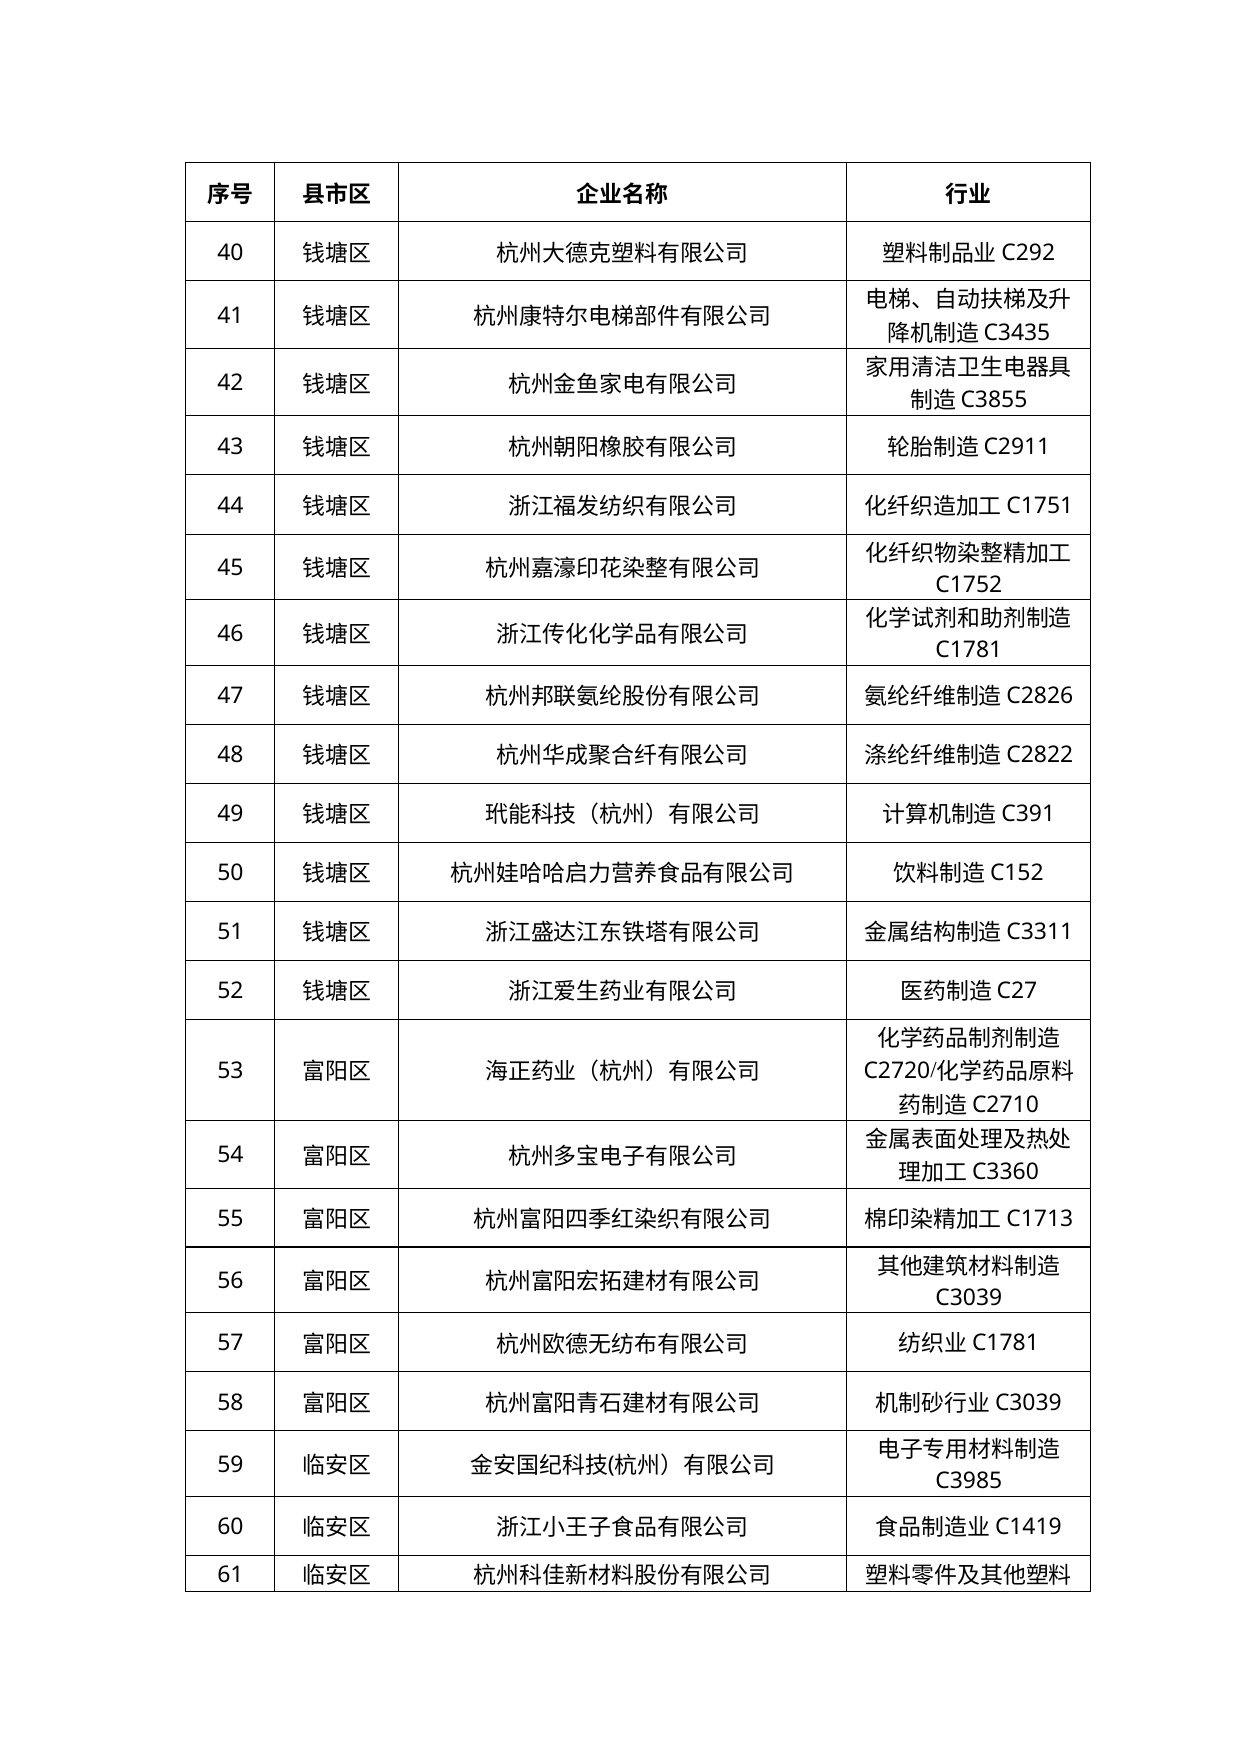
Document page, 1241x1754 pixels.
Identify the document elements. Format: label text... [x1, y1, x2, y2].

table_cell 塑料零件及其他塑料制品制造C2929 [847, 1556, 1090, 1591]
table_cell 杭州朝阳橡胶有限公司 [399, 416, 846, 474]
table_cell 钱塘区 [275, 475, 398, 533]
table_cell 浙江传化化学品有限公司 [399, 600, 846, 664]
table_cell 40 [186, 222, 274, 280]
table_cell 金属表面处理及热处理加工C3360 [847, 1121, 1090, 1187]
table_cell 钱塘区 [275, 902, 398, 960]
table_cell 57 [186, 1313, 274, 1371]
table_cell 钱塘区 [275, 784, 398, 842]
table_cell 杭州富阳四季红染织有限公司 [399, 1189, 846, 1246]
table_cell 食品制造业C1419 [847, 1497, 1090, 1555]
table_cell 浙江小王子食品有限公司 [399, 1497, 846, 1555]
table_cell 富阳区 [275, 1372, 398, 1430]
table_cell 50 [186, 843, 274, 901]
table_cell 钱塘区 [275, 843, 398, 901]
table_cell 塑料制品业C292 [847, 222, 1090, 280]
table_cell 纺织业C1781 [847, 1313, 1090, 1371]
table_header 企业名称 [399, 163, 846, 221]
table_cell 轮胎制造C2911 [847, 416, 1090, 474]
table_cell 棉印染精加工C1713 [847, 1189, 1090, 1246]
table_cell 59 [186, 1431, 274, 1496]
table_cell 45 [186, 535, 274, 599]
table_cell 钱塘区 [275, 961, 398, 1019]
table_cell 58 [186, 1372, 274, 1430]
table_cell 计算机制造C391 [847, 784, 1090, 842]
table_cell 钱塘区 [275, 222, 398, 280]
table_cell 玳能科技（杭州）有限公司 [399, 784, 846, 842]
table_cell 家用清洁卫生电器具制造C3855 [847, 349, 1090, 415]
table_cell 杭州科佳新材料股份有限公司 [399, 1556, 846, 1591]
table_cell 富阳区 [275, 1121, 398, 1187]
table_cell 54 [186, 1121, 274, 1187]
table_cell 60 [186, 1497, 274, 1555]
table_header 县市区 [275, 163, 398, 221]
table_cell 化纤织造加工C1751 [847, 475, 1090, 533]
table_cell 浙江爱生药业有限公司 [399, 961, 846, 1019]
table_cell 47 [186, 666, 274, 723]
table_cell 杭州娃哈哈启力营养食品有限公司 [399, 843, 846, 901]
table_cell 其他建筑材料制造C3039 [847, 1248, 1090, 1312]
table_cell 杭州嘉濠印花染整有限公司 [399, 535, 846, 599]
table_cell 42 [186, 349, 274, 415]
table_cell 钱塘区 [275, 666, 398, 723]
table_cell 电子专用材料制造C3985 [847, 1431, 1090, 1496]
table_cell 41 [186, 281, 274, 348]
table_cell 临安区 [275, 1497, 398, 1555]
table_cell 61 [186, 1556, 274, 1591]
table_cell 钱塘区 [275, 600, 398, 664]
table_cell 杭州多宝电子有限公司 [399, 1121, 846, 1187]
table_cell 金属结构制造C3311 [847, 902, 1090, 960]
table_cell 化学药品制剂制造C2720/化学药品原料药制造C2710 [847, 1020, 1090, 1120]
table_cell 钱塘区 [275, 725, 398, 783]
table_cell 51 [186, 902, 274, 960]
table_cell 钱塘区 [275, 535, 398, 599]
table_cell 富阳区 [275, 1248, 398, 1312]
table_cell 杭州大德克塑料有限公司 [399, 222, 846, 280]
table_cell 机制砂行业C3039 [847, 1372, 1090, 1430]
table_cell 富阳区 [275, 1189, 398, 1246]
table_cell 饮料制造C152 [847, 843, 1090, 901]
table_cell 55 [186, 1189, 274, 1246]
table_cell 钱塘区 [275, 349, 398, 415]
table_cell 杭州欧德无纺布有限公司 [399, 1313, 846, 1371]
table_cell 46 [186, 600, 274, 664]
table_cell 浙江福发纺织有限公司 [399, 475, 846, 533]
table_cell 杭州邦联氨纶股份有限公司 [399, 666, 846, 723]
table_cell 杭州富阳青石建材有限公司 [399, 1372, 846, 1430]
table_cell 杭州康特尔电梯部件有限公司 [399, 281, 846, 348]
table_cell 海正药业（杭州）有限公司 [399, 1020, 846, 1120]
table_cell 杭州富阳宏拓建材有限公司 [399, 1248, 846, 1312]
table_cell 杭州金鱼家电有限公司 [399, 349, 846, 415]
table_cell 电梯、自动扶梯及升降机制造C3435 [847, 281, 1090, 348]
table_cell 化纤织物染整精加工C1752 [847, 535, 1090, 599]
table_cell 杭州华成聚合纤有限公司 [399, 725, 846, 783]
table_cell 48 [186, 725, 274, 783]
table_header 行业 [847, 163, 1090, 221]
table_cell 化学试剂和助剂制造C1781 [847, 600, 1090, 664]
table_cell 临安区 [275, 1556, 398, 1591]
table_cell 49 [186, 784, 274, 842]
table_cell 富阳区 [275, 1020, 398, 1120]
table_cell 43 [186, 416, 274, 474]
table_header 序号 [186, 163, 274, 221]
table_cell 浙江盛达江东铁塔有限公司 [399, 902, 846, 960]
table_cell 金安国纪科技(杭州）有限公司 [399, 1431, 846, 1496]
table_cell 44 [186, 475, 274, 533]
table_cell 医药制造C27 [847, 961, 1090, 1019]
table_cell 钱塘区 [275, 281, 398, 348]
table_cell 钱塘区 [275, 416, 398, 474]
table_cell 临安区 [275, 1431, 398, 1496]
table_cell 涤纶纤维制造C2822 [847, 725, 1090, 783]
table_cell 56 [186, 1248, 274, 1312]
table_cell 氨纶纤维制造C2826 [847, 666, 1090, 723]
table_cell 富阳区 [275, 1313, 398, 1371]
table_cell 52 [186, 961, 274, 1019]
table_cell 53 [186, 1020, 274, 1120]
